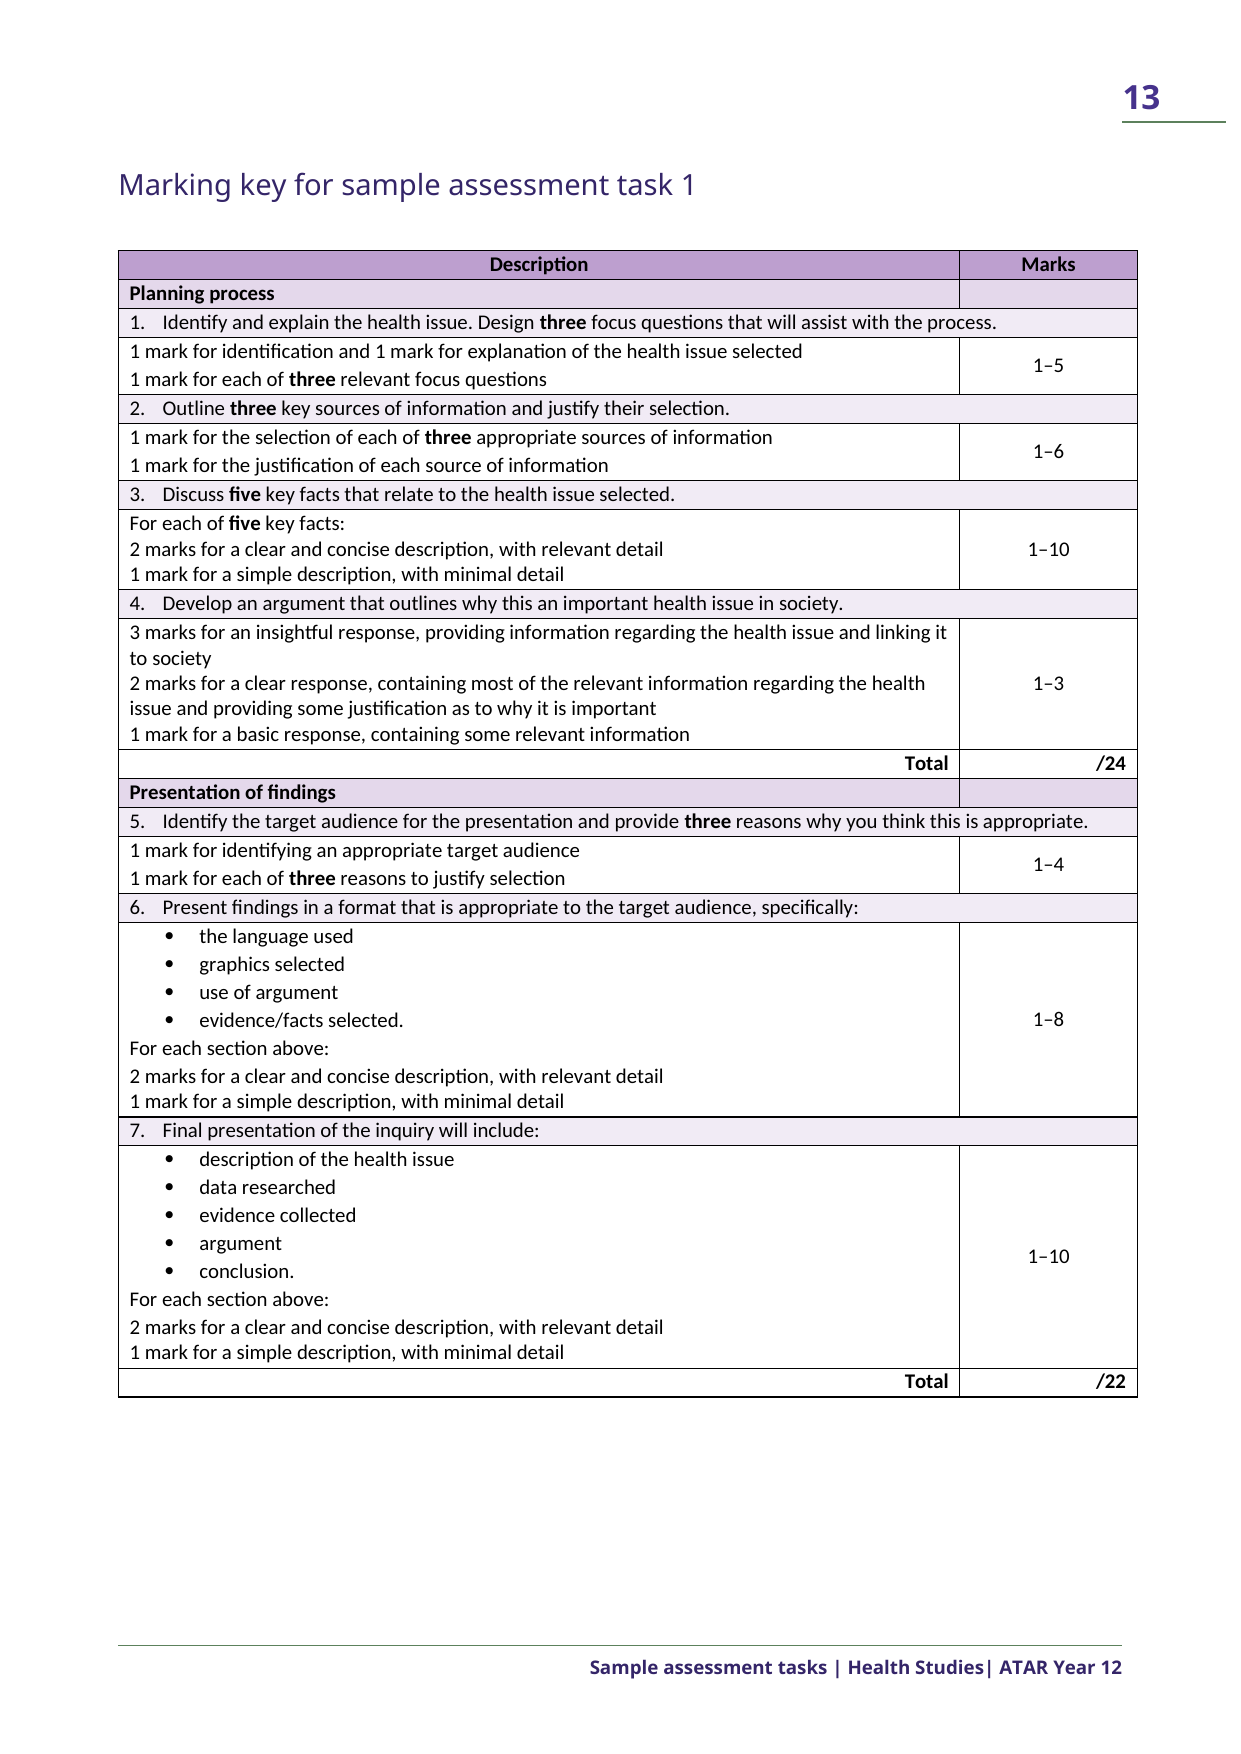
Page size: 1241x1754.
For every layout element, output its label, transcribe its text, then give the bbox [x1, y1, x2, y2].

table_cell Planning process [119, 280, 959, 308]
table_cell 1–3 [960, 619, 1137, 749]
table_header Description [119, 251, 959, 279]
table_cell Identify the target audience for the presentation and provide three reasons why you think this is appropriate. [119, 808, 1137, 836]
table_cell the language used graphics selected use of argument evidence/facts selected. For each section above: 2 marks for a clear and concise description, with relevant detail 1 mark for a simple description, with minimal detail [119, 923, 959, 1116]
table_cell 1–4 [960, 837, 1137, 893]
table_cell /24 [960, 750, 1137, 778]
table_cell description of the health issue data researched evidence collected argument conclusion. For each section above: 2 marks for a clear and concise description, with relevant detail 1 mark for a simple description, with minimal detail [119, 1146, 959, 1367]
table_cell Total [119, 1369, 959, 1396]
table_cell 3 marks for an insightful response, providing information regarding the health issue and linking it to society 2 marks for a clear response, containing most of the relevant information regarding the health issue and providing some justification as to why it is important 1 mark for a basic response, containing some relevant information [119, 619, 959, 749]
table_cell Identify and explain the health issue. Design three focus questions that will assist with the process. [119, 309, 1137, 337]
table_cell [960, 779, 1137, 807]
table_cell 1–10 [960, 1146, 1137, 1367]
table_cell Presentation of findings [119, 779, 959, 807]
table_cell [960, 280, 1137, 308]
subtitle Marking key for sample assessment task 1 [118, 164, 1122, 204]
table_cell Final presentation of the inquiry will include: [119, 1118, 1137, 1145]
table_cell /22 [960, 1369, 1137, 1396]
table_cell Discuss five key facts that relate to the health issue selected. [119, 481, 1137, 509]
table_cell 1 mark for identifying an appropriate target audience 1 mark for each of three reasons to justify selection [119, 837, 959, 893]
table_cell 1–10 [960, 510, 1137, 589]
table_header Marks [960, 251, 1137, 279]
table_cell 1–8 [960, 923, 1137, 1116]
table_cell 1–5 [960, 338, 1137, 394]
table_cell Outline three key sources of information and justify their selection. [119, 395, 1137, 423]
table_cell 1 mark for identification and 1 mark for explanation of the health issue selected 1 mark for each of three relevant focus questions [119, 338, 959, 394]
table_cell 1 mark for the selection of each of three appropriate sources of information 1 mark for the justification of each source of information [119, 424, 959, 480]
table_cell Total [119, 750, 959, 778]
table_cell For each of five key facts: 2 marks for a clear and concise description, with relevant detail 1 mark for a simple description, with minimal detail [119, 510, 959, 589]
table_cell 1–6 [960, 424, 1137, 480]
table_cell Develop an argument that outlines why this an important health issue in society. [119, 590, 1137, 618]
table_cell Present findings in a format that is appropriate to the target audience, specifically: [119, 894, 1137, 922]
